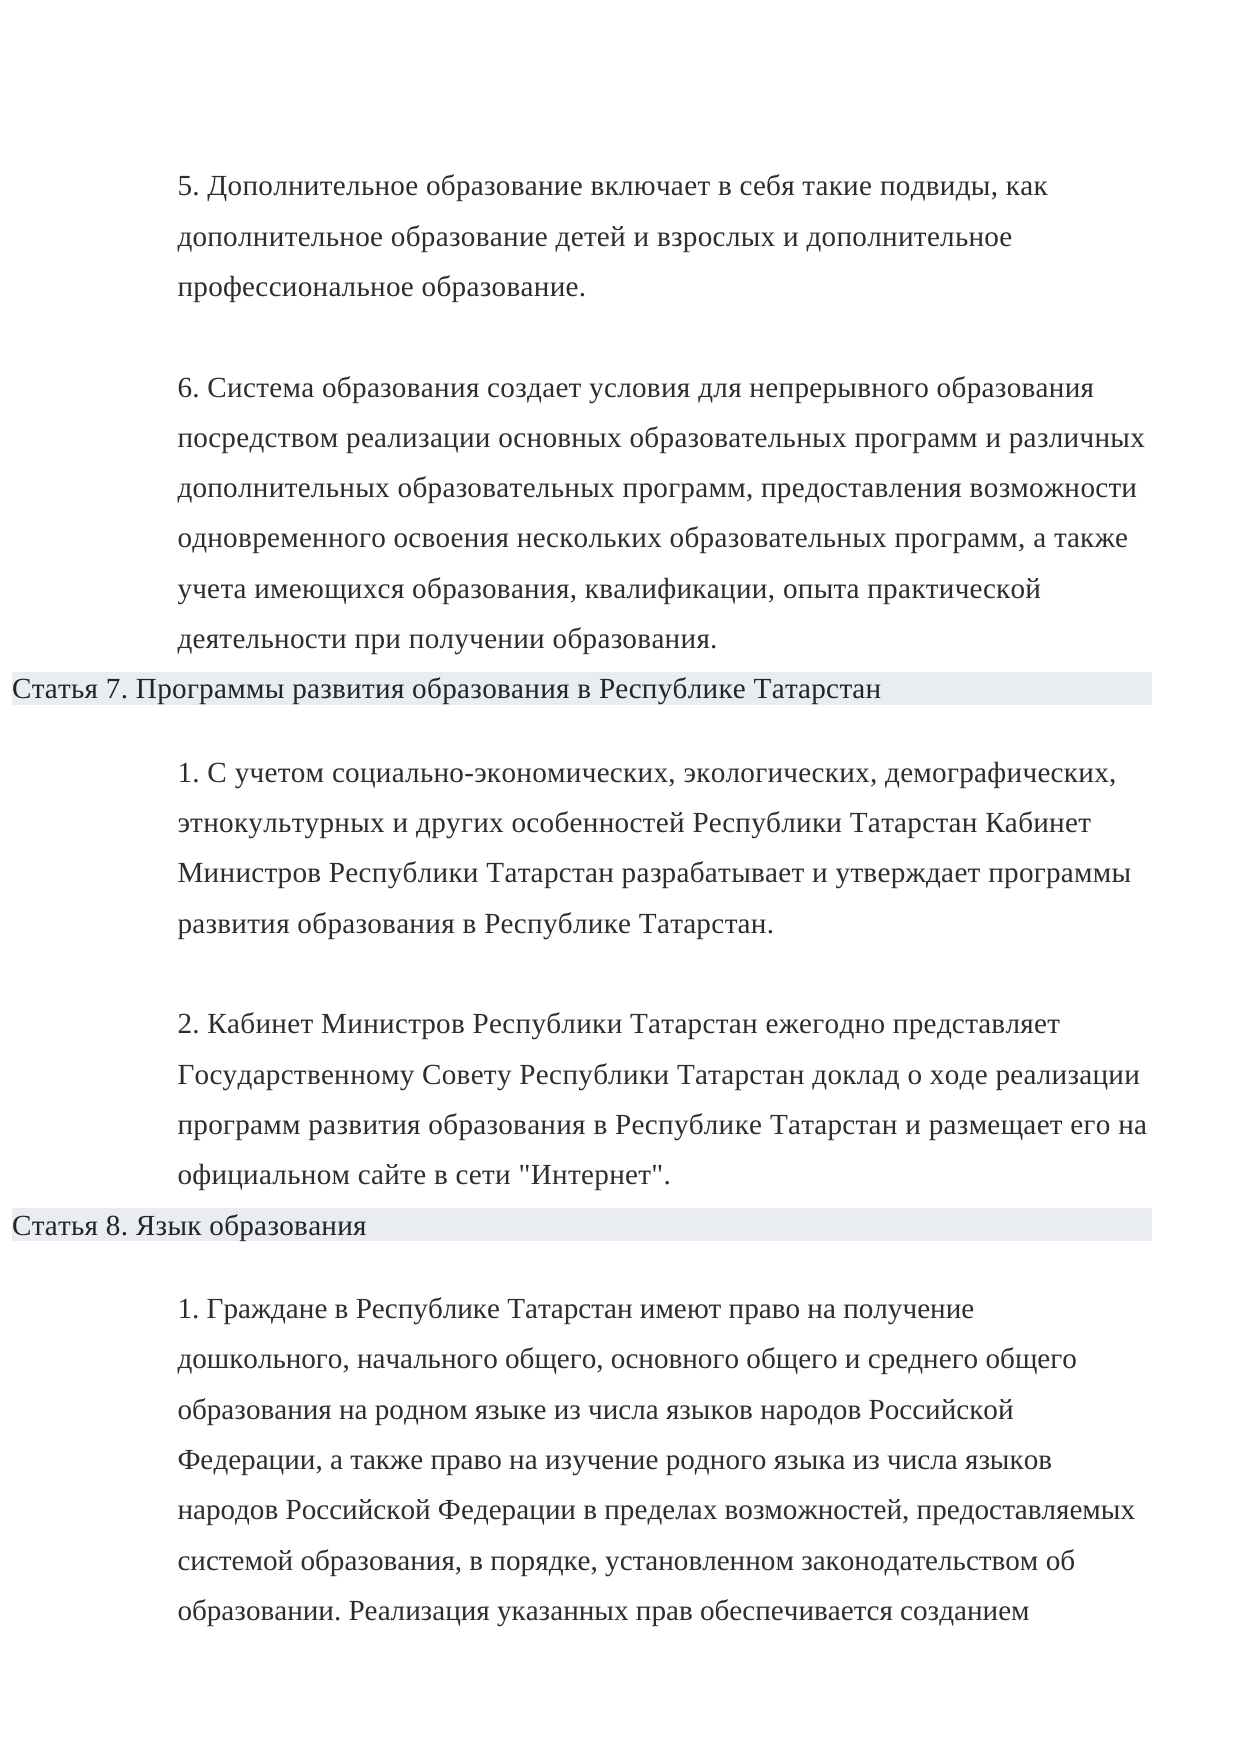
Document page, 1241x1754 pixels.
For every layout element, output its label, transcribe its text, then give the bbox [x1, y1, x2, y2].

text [177, 1291, 1152, 1627]
text Статья 7. Программы развития образования в Республике Татарстан [12, 672, 1152, 705]
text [177, 118, 1152, 655]
text 1. С учетом социально-экономических, экологических, демографических, этнокультурных и других особенностей Республики Татарстан Кабинет Министров Республики Татарстан разрабатывает и утверждает программы развития образования в Республике Татарстан. 2. Кабинет Министров Республики Татарстан ежегодно представляет Государственному Совету Республики Татарстан доклад о ходе реализации программ развития образования в Республике Татарстан и размещает его на официальном сайте в сети "Интернет". [177, 755, 1152, 1191]
text Статья 8. Язык образования [12, 1208, 1152, 1241]
